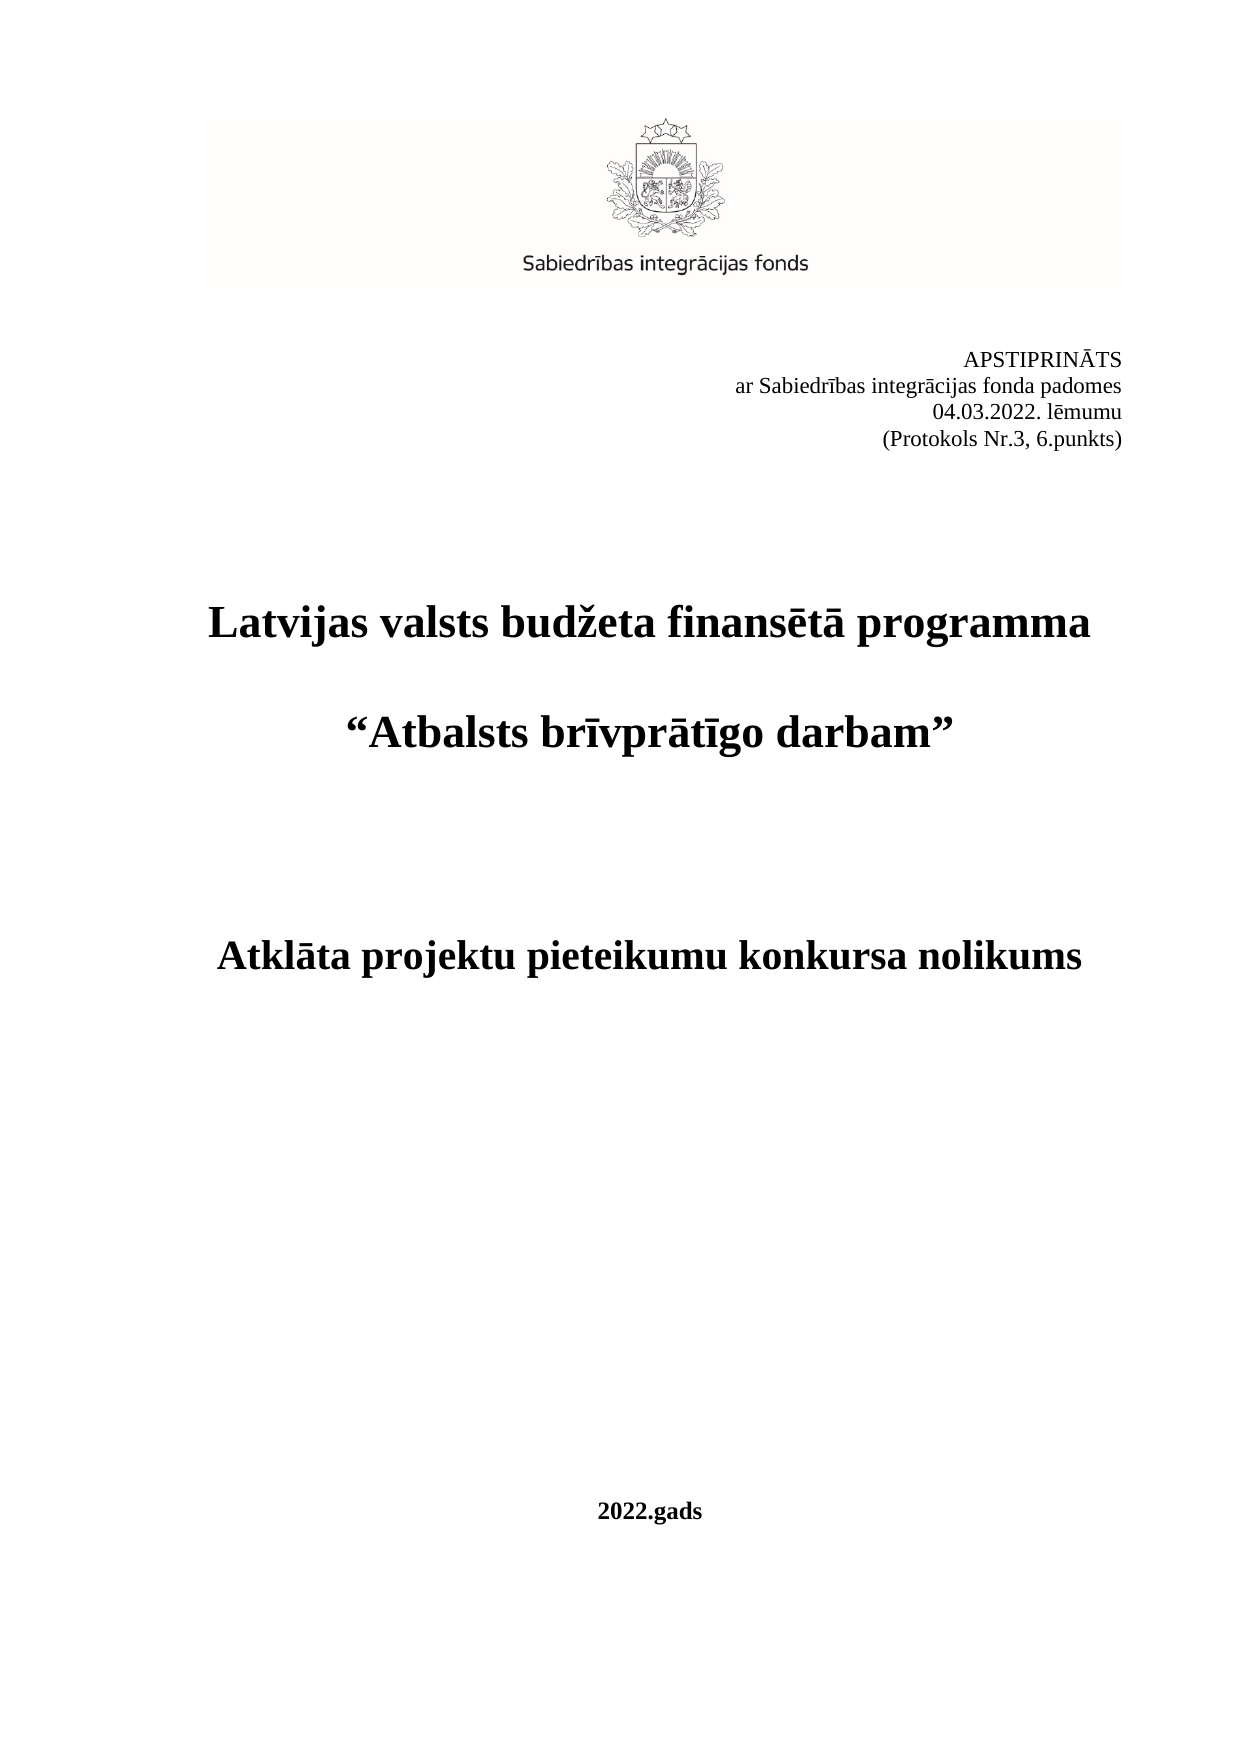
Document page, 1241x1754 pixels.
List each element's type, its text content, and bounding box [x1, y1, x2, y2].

title Atklāta projektu pieteikumu konkursa nolikums [177, 930, 1122, 978]
text 04.03.2022. lēmumu [177, 398, 1122, 425]
title Latvijas valsts budžeta finansētā programma [177, 595, 1122, 648]
text APSTIPRINĀTS [177, 346, 1122, 372]
text ar Sabiedrības integrācijas fonda padomes [177, 372, 1122, 398]
picture [200, 118, 1131, 288]
text (Protokols Nr.3, 6.punkts) [177, 425, 1122, 451]
subtitle 2022.gads [177, 1496, 1122, 1524]
text “Atbalsts brīvprātīgo darbam” [177, 705, 1122, 758]
